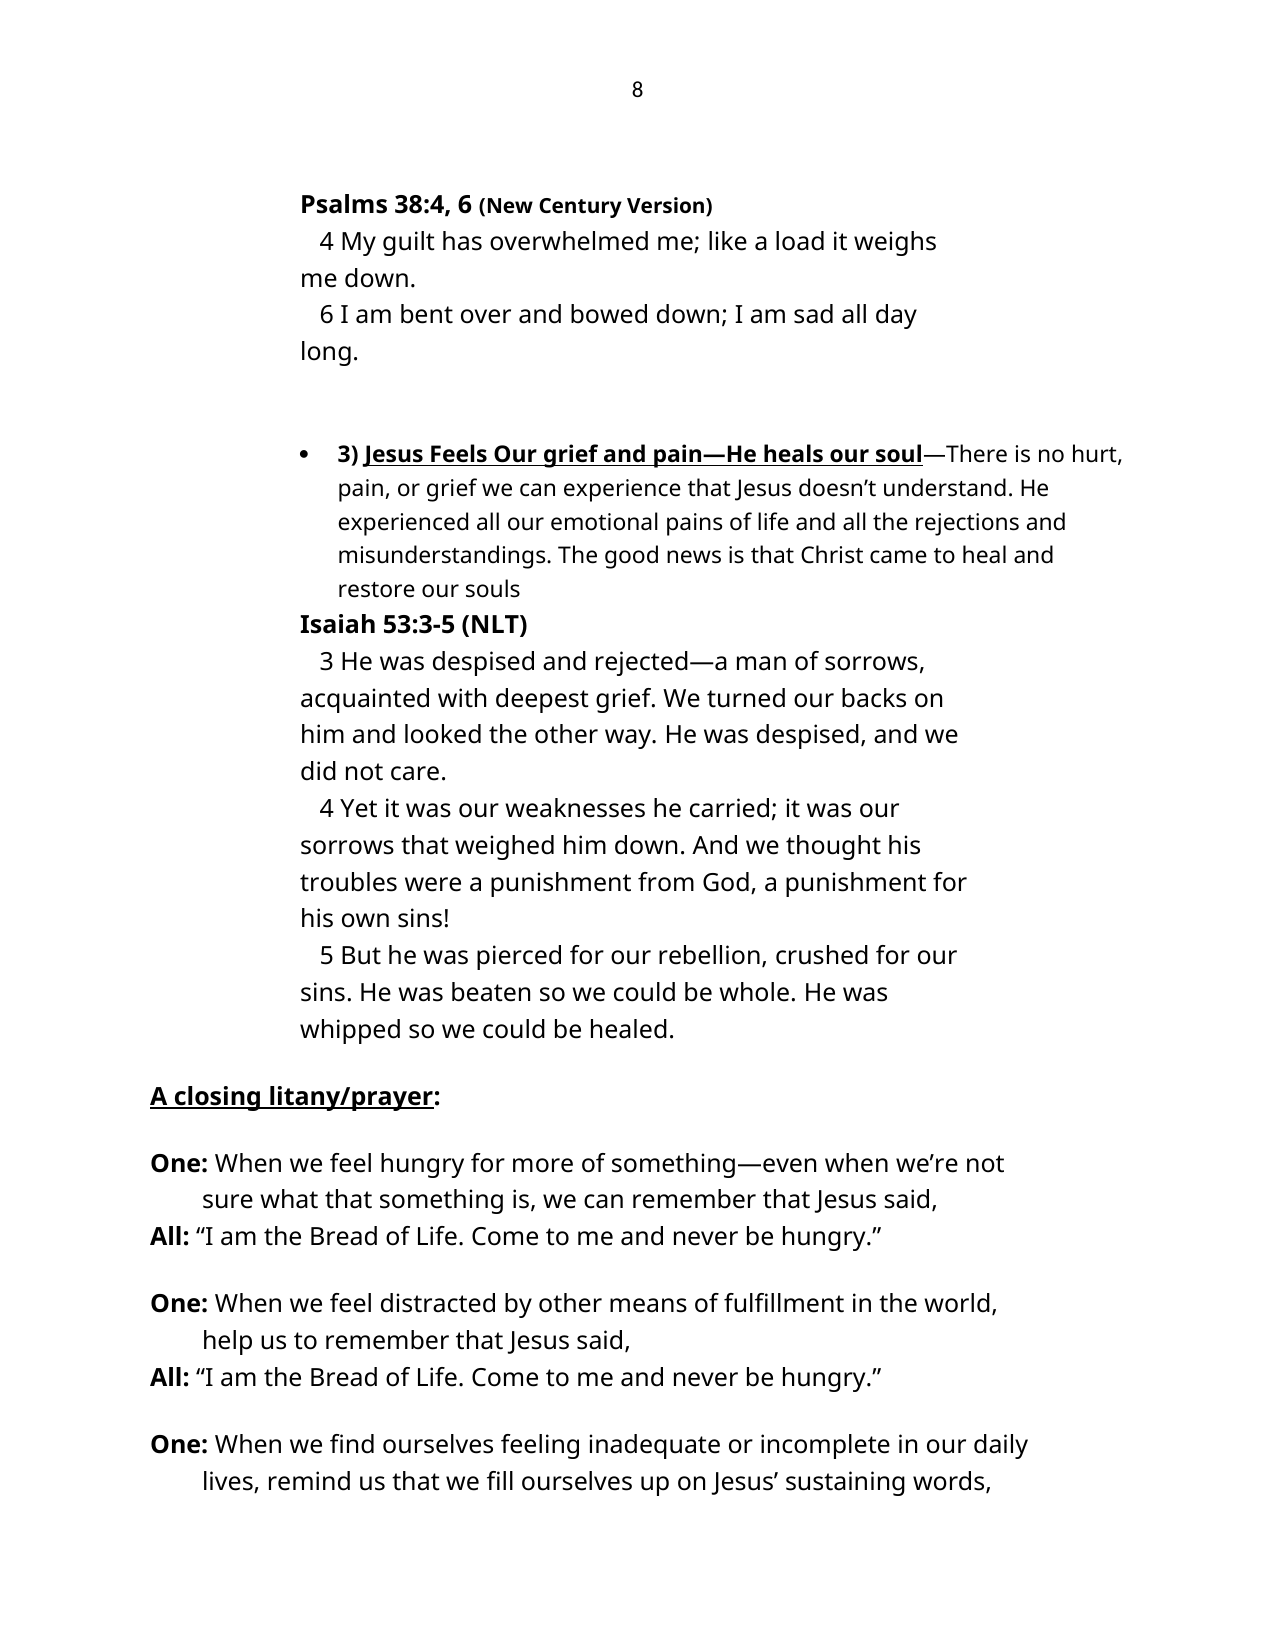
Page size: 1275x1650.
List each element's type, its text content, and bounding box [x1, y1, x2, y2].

text A closing litany/prayer: [150, 1078, 1125, 1112]
text sure what that something is, we can remember that Jesus said, [150, 1182, 1125, 1216]
text Psalms 38:4, 6 (New Century Version) [300, 187, 975, 221]
text 3 He was despised and rejected—a man of sorrows, acquainted with deepest grief. We turned our backs on him and looked the other way. He was despised, and we did not care. [300, 644, 975, 788]
text All: “I am the Bread of Life. Come to me and never be hungry.” [150, 1219, 1125, 1253]
text 4 My guilt has overwhelmed me; like a load it weighs me down. [300, 223, 975, 294]
text help us to remember that Jesus said, [150, 1323, 1125, 1357]
text 4 Yet it was our weaknesses he carried; it was our sorrows that weighed him down. And we thought his troubles were a punishment from God, a punishment for his own sins! 5 But he was pierced for our rebellion, crushed for our sins. He was beaten so we could be whole. He was whipped so we could be healed. [300, 791, 975, 1045]
text Isaiah 53:3-5 (NLT) [300, 607, 975, 641]
text lives, remind us that we fill ourselves up on Jesus’ sustaining words, [150, 1463, 1125, 1497]
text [150, 1359, 1125, 1393]
text One: When we feel hungry for more of something—even when we’re not [150, 1145, 1125, 1179]
text 6 I am bent over and bowed down; I am sad all day long. [300, 297, 975, 368]
text One: When we feel distracted by other means of fulfillment in the world, [150, 1286, 1125, 1320]
list 3) Jesus Feels Our grief and pain—He heals our soul—There is no hurt, pain, or grief we can experience that Jesus doesn’t understand. He experienced all our emotional pains of life and all the rejections and misunderstandings. The good news is that Christ came to heal and restore our souls [300, 438, 1125, 604]
text One: When we find ourselves feeling inadequate or incomplete in our daily [150, 1426, 1125, 1460]
